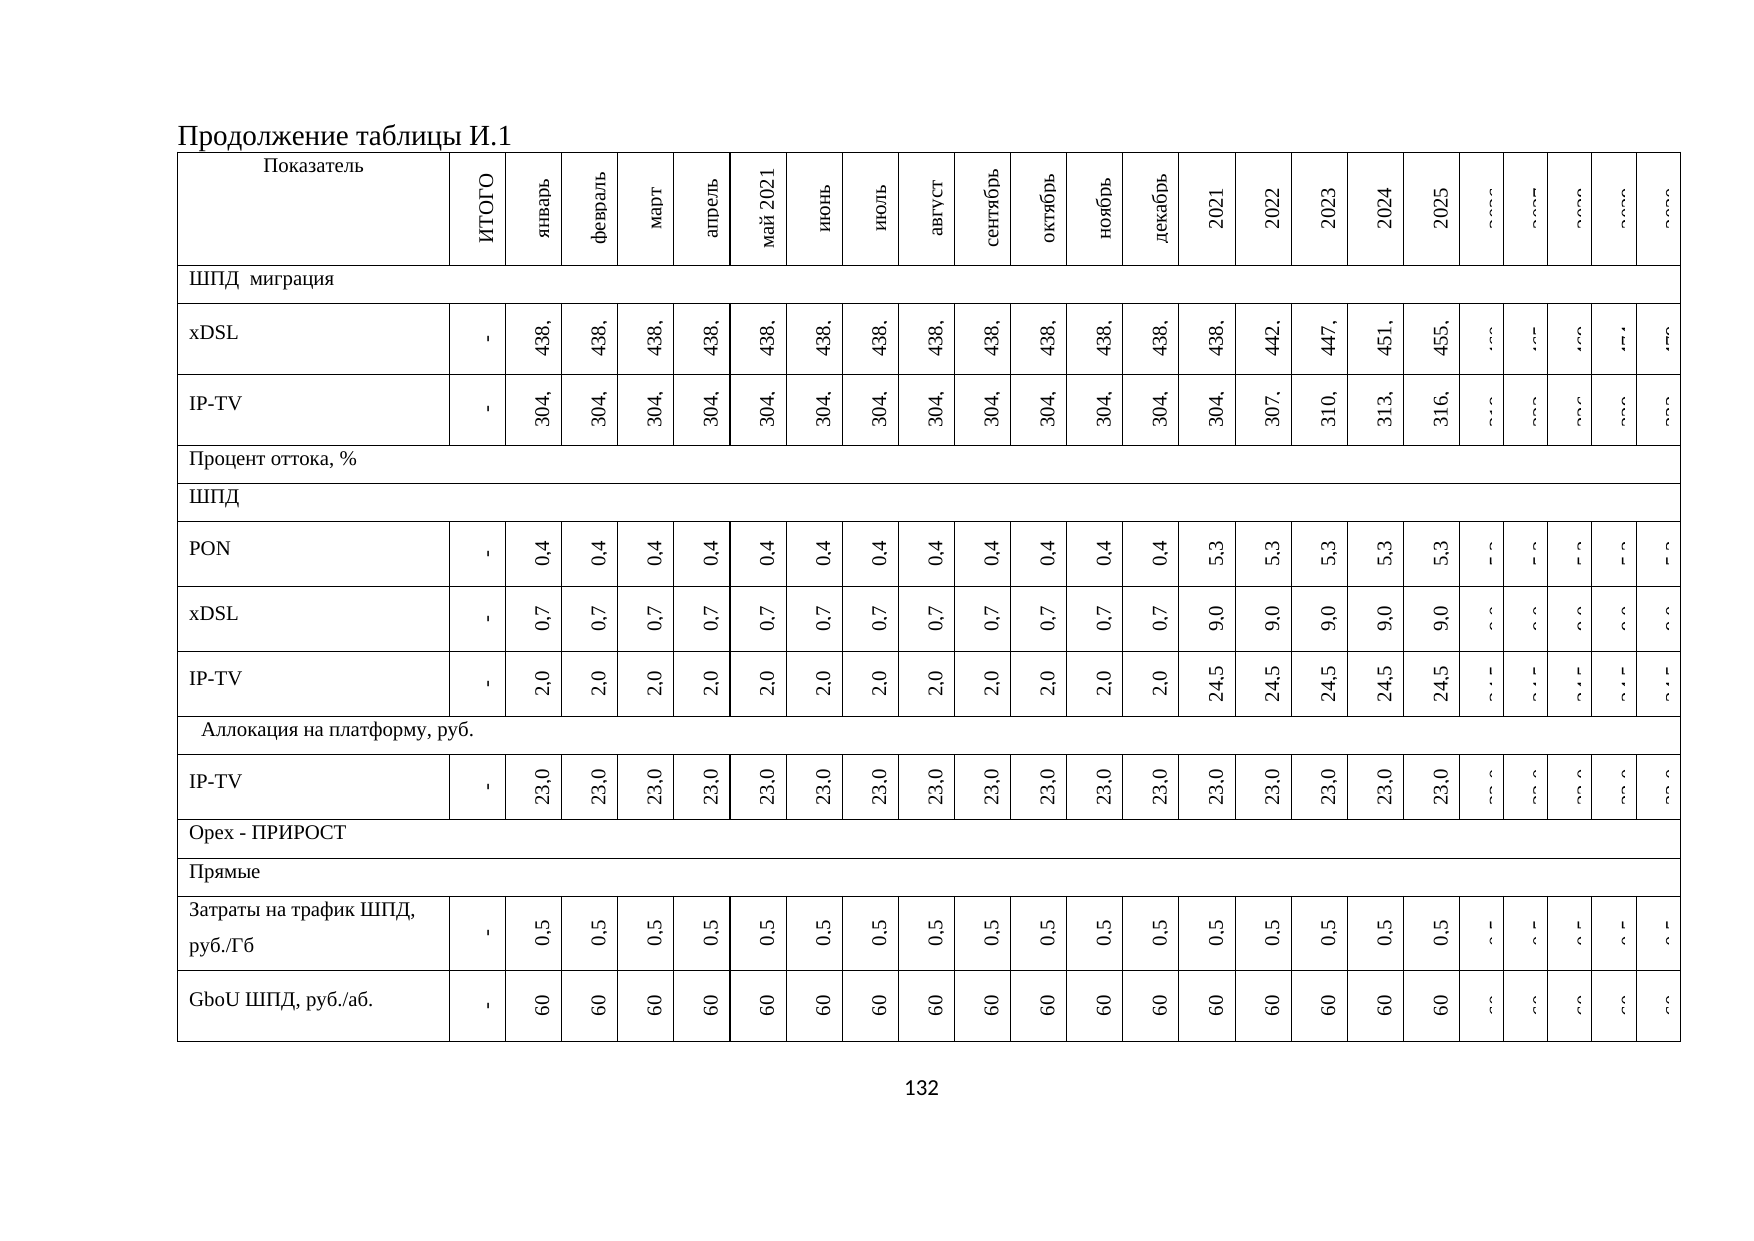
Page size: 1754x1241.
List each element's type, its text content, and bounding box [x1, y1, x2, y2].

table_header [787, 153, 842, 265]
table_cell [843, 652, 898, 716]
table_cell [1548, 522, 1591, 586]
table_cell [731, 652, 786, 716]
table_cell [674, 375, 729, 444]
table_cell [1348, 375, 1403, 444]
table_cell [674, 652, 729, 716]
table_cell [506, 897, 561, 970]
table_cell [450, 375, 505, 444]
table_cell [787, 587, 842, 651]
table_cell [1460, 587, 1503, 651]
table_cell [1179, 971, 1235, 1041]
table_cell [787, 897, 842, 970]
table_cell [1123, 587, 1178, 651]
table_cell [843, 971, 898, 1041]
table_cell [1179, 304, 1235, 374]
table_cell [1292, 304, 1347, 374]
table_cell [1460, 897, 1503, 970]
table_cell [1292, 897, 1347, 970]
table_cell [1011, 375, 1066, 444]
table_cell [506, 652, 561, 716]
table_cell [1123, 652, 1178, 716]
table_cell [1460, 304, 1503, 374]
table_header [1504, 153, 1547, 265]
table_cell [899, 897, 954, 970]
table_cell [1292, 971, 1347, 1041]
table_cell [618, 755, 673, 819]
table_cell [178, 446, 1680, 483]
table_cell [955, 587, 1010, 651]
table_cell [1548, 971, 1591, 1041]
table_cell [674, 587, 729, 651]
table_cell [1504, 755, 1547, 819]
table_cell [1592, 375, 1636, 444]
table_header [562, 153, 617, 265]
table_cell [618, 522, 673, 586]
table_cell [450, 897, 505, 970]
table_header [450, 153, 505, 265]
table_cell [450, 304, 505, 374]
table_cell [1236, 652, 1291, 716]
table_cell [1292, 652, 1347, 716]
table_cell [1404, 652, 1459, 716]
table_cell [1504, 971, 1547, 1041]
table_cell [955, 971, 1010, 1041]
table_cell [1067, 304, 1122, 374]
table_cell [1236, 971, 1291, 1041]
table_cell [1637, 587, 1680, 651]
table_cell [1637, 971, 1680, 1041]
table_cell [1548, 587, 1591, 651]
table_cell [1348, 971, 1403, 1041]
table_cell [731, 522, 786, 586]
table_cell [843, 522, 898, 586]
text Продолжение таблицы И.1 [177, 118, 1665, 152]
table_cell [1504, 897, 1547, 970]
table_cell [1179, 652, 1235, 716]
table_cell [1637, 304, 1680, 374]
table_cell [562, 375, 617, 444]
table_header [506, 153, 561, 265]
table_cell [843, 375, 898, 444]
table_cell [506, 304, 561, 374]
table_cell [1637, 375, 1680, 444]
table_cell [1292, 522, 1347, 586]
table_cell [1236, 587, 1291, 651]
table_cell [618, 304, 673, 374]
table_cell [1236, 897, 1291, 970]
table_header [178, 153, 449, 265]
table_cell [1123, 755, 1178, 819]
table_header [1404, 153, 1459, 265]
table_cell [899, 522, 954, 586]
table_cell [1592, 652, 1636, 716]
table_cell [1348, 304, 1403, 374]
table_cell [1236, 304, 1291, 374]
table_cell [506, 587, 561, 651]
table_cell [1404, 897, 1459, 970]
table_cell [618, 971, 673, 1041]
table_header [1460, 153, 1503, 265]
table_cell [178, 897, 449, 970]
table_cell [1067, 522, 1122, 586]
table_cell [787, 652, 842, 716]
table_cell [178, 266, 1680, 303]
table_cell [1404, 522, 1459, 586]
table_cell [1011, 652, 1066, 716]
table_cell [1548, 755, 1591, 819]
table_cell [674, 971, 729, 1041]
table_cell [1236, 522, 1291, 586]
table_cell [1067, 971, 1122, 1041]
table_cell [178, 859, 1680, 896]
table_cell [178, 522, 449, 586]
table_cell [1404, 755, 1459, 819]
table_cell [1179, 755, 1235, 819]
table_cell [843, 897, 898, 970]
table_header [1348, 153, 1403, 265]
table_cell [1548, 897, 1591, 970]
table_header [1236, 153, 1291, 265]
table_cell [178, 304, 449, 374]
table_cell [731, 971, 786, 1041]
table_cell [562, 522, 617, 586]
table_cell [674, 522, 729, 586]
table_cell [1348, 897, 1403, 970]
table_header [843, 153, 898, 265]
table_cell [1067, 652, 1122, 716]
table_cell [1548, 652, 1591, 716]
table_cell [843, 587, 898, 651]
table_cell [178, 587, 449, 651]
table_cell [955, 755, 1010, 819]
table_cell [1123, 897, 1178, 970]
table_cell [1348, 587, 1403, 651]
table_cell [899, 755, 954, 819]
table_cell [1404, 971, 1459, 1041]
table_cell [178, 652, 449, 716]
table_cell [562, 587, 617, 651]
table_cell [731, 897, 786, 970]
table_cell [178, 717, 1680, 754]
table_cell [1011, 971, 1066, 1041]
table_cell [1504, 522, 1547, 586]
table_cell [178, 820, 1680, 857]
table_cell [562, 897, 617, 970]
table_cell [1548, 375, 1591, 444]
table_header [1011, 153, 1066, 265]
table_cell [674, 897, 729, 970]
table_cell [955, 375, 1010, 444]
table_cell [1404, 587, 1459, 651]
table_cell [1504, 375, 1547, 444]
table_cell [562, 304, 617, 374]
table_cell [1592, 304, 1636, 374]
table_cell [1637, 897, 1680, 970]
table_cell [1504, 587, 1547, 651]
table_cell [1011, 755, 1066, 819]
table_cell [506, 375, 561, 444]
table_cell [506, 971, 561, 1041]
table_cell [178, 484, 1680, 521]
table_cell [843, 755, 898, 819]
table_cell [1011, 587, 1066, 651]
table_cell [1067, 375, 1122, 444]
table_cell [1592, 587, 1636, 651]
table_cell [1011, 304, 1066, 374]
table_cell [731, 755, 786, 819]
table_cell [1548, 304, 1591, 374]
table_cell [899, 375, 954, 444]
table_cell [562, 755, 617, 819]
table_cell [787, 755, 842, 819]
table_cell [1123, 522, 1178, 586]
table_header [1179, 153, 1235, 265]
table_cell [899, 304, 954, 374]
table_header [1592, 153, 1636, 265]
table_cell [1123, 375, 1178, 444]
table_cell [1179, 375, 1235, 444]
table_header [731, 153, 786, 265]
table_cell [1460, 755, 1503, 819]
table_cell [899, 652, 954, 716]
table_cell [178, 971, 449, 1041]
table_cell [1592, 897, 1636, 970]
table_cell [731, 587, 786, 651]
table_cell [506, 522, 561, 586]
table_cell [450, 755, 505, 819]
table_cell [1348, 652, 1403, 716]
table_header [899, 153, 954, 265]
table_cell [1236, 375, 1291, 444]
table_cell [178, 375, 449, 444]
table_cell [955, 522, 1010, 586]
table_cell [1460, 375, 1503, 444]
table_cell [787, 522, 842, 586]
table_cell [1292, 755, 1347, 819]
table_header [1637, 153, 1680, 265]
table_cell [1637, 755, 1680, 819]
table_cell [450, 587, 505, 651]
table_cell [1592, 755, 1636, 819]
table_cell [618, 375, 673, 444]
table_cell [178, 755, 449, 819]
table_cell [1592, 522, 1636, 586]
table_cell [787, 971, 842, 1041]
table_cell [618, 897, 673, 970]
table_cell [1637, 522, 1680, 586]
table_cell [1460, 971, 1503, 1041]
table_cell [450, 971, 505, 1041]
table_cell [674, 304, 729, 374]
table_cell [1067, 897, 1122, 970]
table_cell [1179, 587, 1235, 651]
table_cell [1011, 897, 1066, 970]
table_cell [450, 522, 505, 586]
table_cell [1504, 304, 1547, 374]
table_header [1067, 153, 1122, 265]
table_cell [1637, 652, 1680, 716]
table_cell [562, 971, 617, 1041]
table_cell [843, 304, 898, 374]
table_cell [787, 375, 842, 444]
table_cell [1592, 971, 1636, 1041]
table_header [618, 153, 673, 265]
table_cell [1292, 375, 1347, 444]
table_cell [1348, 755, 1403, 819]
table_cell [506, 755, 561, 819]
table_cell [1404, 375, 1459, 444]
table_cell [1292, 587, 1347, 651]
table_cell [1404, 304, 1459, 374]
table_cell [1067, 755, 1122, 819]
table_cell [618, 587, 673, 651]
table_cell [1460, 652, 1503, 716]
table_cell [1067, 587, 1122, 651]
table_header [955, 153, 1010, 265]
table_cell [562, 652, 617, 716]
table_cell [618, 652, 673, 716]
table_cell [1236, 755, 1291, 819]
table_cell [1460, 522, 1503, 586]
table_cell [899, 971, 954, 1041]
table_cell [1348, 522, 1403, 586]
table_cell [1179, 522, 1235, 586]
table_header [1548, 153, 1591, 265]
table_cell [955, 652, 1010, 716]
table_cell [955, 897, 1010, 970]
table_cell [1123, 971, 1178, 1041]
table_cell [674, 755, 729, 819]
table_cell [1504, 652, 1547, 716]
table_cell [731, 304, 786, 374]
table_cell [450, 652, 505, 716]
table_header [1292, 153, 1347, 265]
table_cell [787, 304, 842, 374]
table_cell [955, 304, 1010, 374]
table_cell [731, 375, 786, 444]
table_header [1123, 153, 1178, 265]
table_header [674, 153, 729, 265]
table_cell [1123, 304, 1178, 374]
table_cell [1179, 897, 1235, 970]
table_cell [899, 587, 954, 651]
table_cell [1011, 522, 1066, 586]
